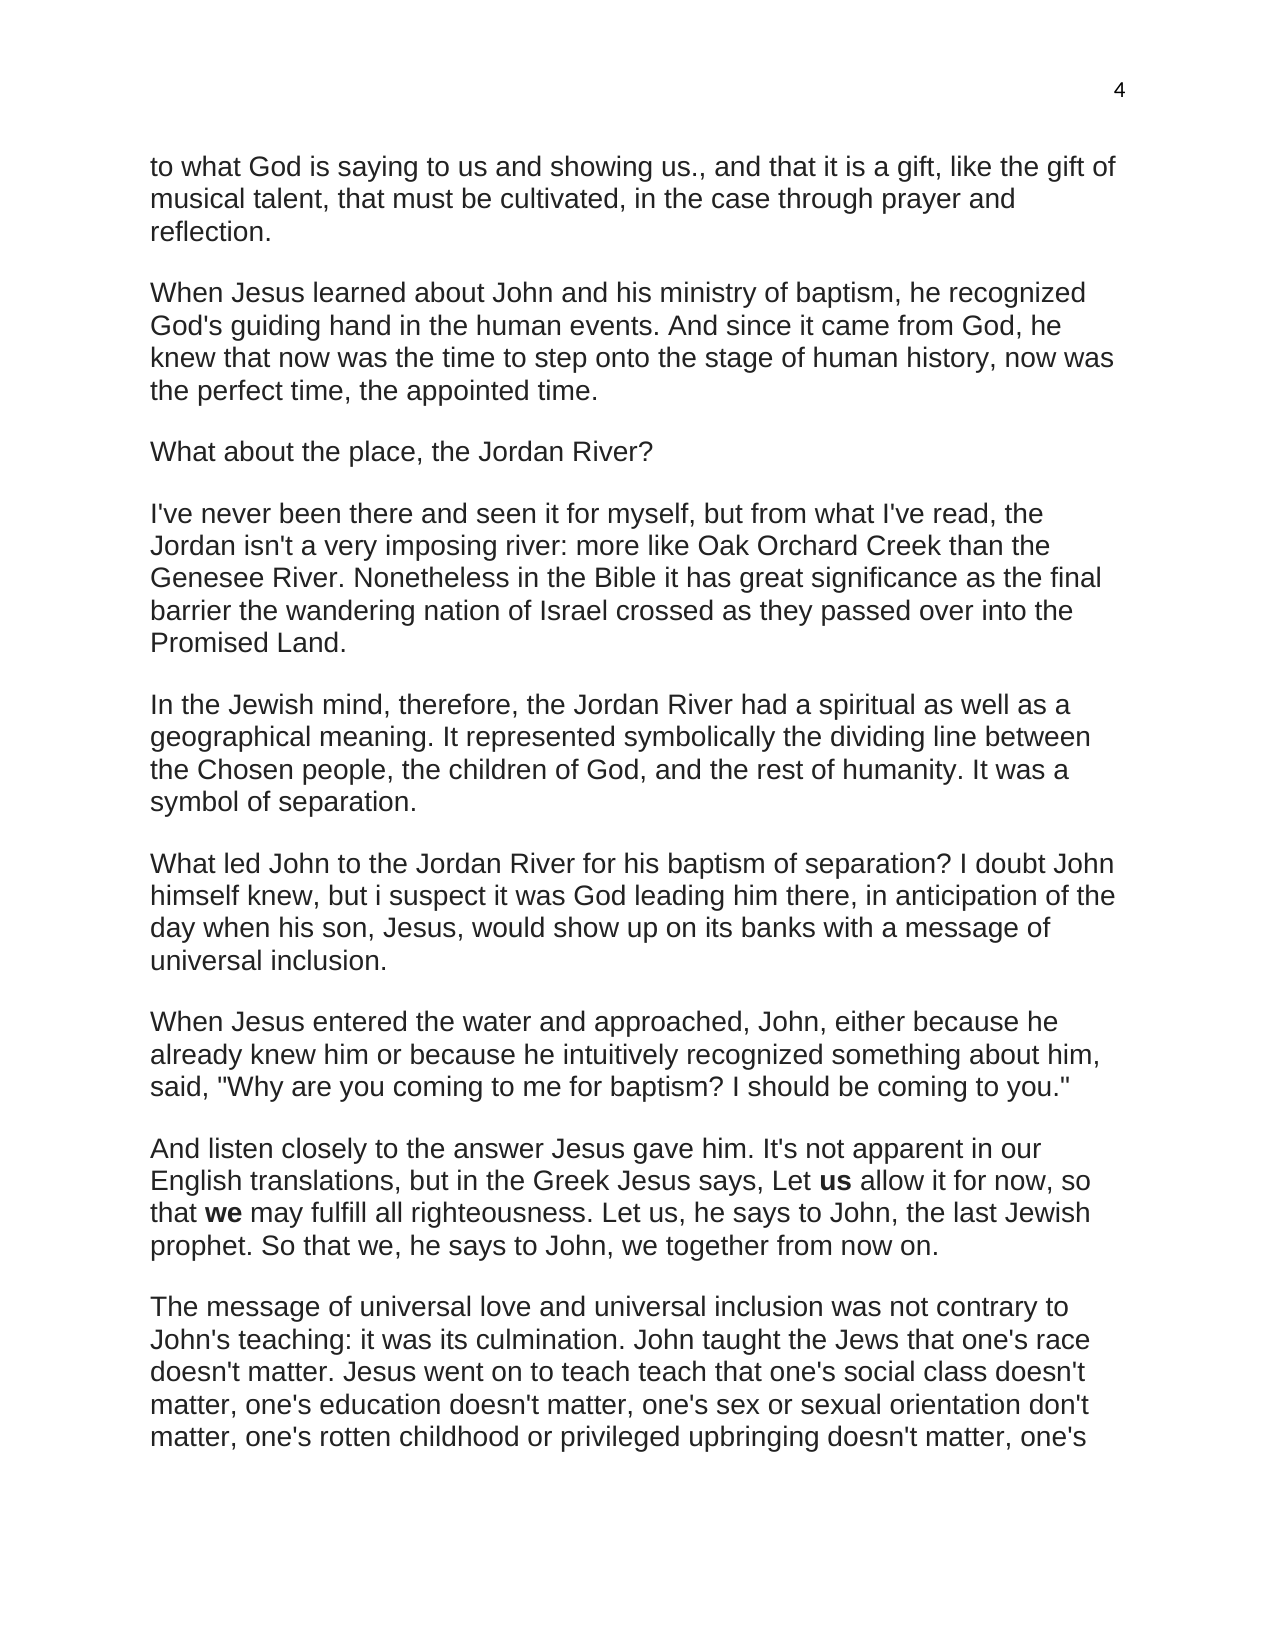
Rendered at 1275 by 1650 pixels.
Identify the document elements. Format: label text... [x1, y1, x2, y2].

text When Jesus entered the water and approached, John, either because he already knew him or because he intuitively recognized something about him, said, "Why are you coming to me for baptism? I should be coming to you." [150, 1005, 1125, 1102]
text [150, 150, 1125, 247]
text When Jesus learned about John and his ministry of baptism, he recognized God's guiding hand in the human events. And since it came from God, he knew that now was the time to step onto the stage of human history, now was the perfect time, the appointed time. [150, 276, 1125, 406]
text In the Jewish mind, therefore, the Jordan River had a spiritual as well as a geographical meaning. It represented symbolically the dividing line between the Chosen people, the children of God, and the rest of humanity. It was a symbol of separation. [150, 688, 1125, 817]
text I've never been there and seen it for myself, but from what I've read, the Jordan isn't a very imposing river: more like Oak Orchard Creek than the Genesee River. Nonetheless in the Bible it has great significance as the final barrier the wandering nation of Israel crossed as they passed over into the Promised Land. [150, 497, 1125, 659]
text What led John to the Jordan River for his baptism of separation? I doubt John himself knew, but i suspect it was God leading him there, in anticipation of the day when his son, Jesus, would show up on its banks with a message of universal inclusion. [150, 847, 1125, 976]
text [150, 1290, 1125, 1452]
text And listen closely to the answer Jesus gave him. It's not apparent in our English translations, but in the Greek Jesus says, Let us allow it for now, so that we may fulfill all righteousness. Let us, he says to John, the last Jewish prophet. So that we, he says to John, we together from now on. [150, 1132, 1125, 1261]
text What about the place, the Jordan River? [150, 435, 1125, 467]
